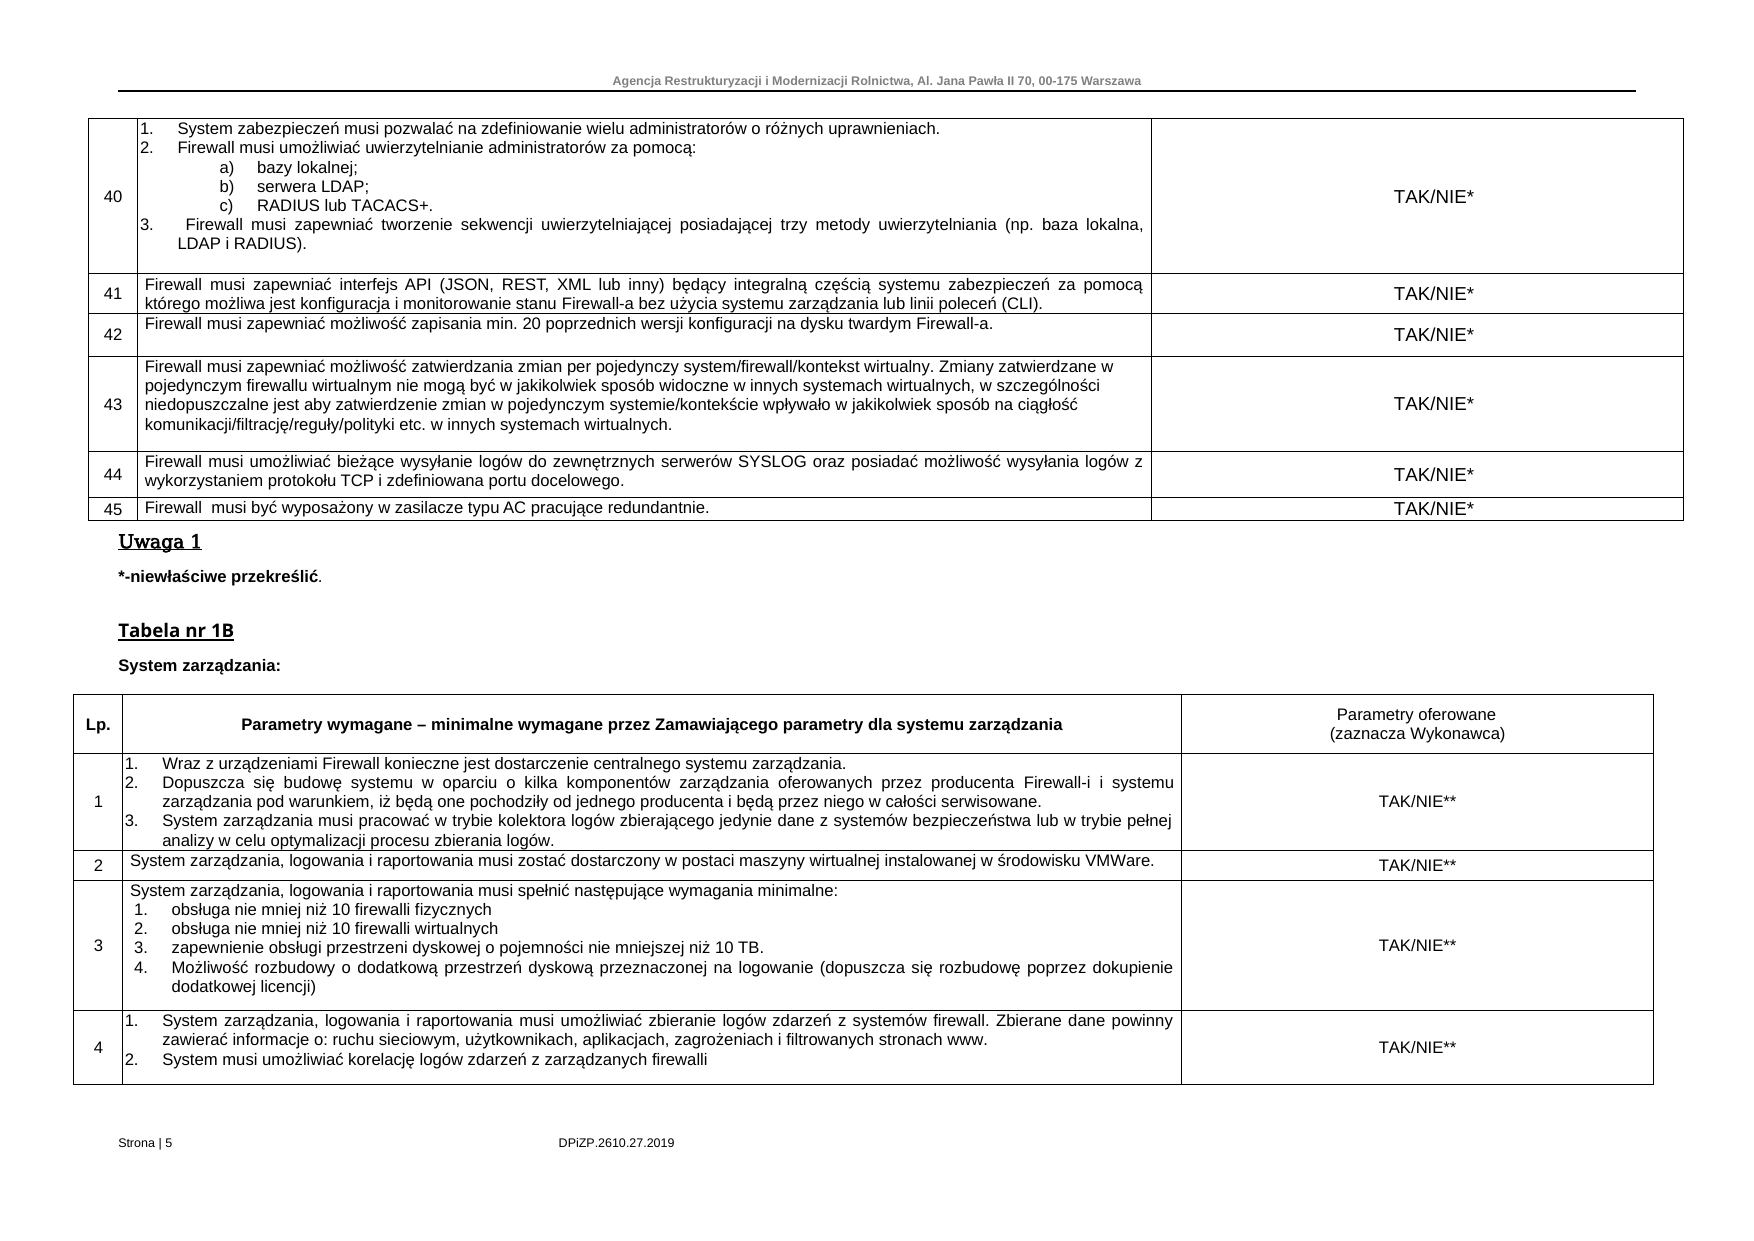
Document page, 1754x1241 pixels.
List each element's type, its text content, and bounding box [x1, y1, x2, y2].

text *-niewłaściwe przekreślić. [118, 567, 1636, 586]
table_cell Firewall musi zapewniać interfejs API (JSON, REST, XML lub inny) będący integralną częścią systemu zabezpieczeń za pomocą którego możliwa jest konfiguracja i monitorowanie stanu Firewall-a bez użycia systemu zarządzania lub linii poleceń (CLI). [138, 274, 1151, 313]
table_cell TAK/NIE* [1152, 498, 1683, 520]
table_header Lp. [74, 695, 122, 753]
table_cell 41 [89, 274, 137, 313]
table_cell 4 [74, 1011, 122, 1084]
table_cell 43 [89, 357, 137, 451]
table_cell TAK/NIE* [1152, 119, 1683, 273]
table_cell System zabezpieczeń musi pozwalać na zdefiniowanie wielu administratorów o różnych uprawnieniach. Firewall musi umożliwiać uwierzytelnianie administratorów za pomocą: bazy lokalnej; serwera LDAP; RADIUS lub TACACS+. Firewall musi zapewniać tworzenie sekwencji uwierzytelniającej posiadającej trzy metody uwierzytelniania (np. baza lokalna, LDAP i RADIUS). [138, 119, 1151, 273]
table_cell 1 [74, 754, 122, 849]
table_cell 2 [74, 851, 122, 880]
text Uwaga 1 [118, 529, 1633, 552]
table_cell Firewall musi zapewniać możliwość zapisania min. 20 poprzednich wersji konfiguracji na dysku twardym Firewall-a. [138, 314, 1151, 356]
table_header Parametry wymagane – minimalne wymagane przez Zamawiającego parametry dla systemu zarządzania [123, 695, 1181, 753]
table_cell TAK/NIE** [1182, 754, 1653, 849]
text System zarządzania: [118, 656, 1636, 675]
table_cell TAK/NIE** [1182, 1011, 1653, 1084]
table_cell 45 [89, 498, 137, 520]
table_cell System zarządzania, logowania i raportowania musi spełnić następujące wymagania minimalne: obsługa nie mniej niż 10 firewalli fizycznych obsługa nie mniej niż 10 firewalli wirtualnych zapewnienie obsługi przestrzeni dyskowej o pojemności nie mniejszej niż 10 TB. Możliwość rozbudowy o dodatkową przestrzeń dyskową przeznaczonej na logowanie (dopuszcza się rozbudowę poprzez dokupienie dodatkowej licencji) [123, 881, 1181, 1010]
table_cell Firewall musi umożliwiać bieżące wysyłanie logów do zewnętrznych serwerów SYSLOG oraz posiadać możliwość wysyłania logów z wykorzystaniem protokołu TCP i zdefiniowana portu docelowego. [138, 452, 1151, 497]
table_cell 42 [89, 314, 137, 356]
table_cell Firewall musi być wyposażony w zasilacze typu AC pracujące redundantnie. [138, 498, 1151, 520]
table_cell 44 [89, 452, 137, 497]
table_cell TAK/NIE* [1152, 452, 1683, 497]
table_cell TAK/NIE* [1152, 357, 1683, 451]
table_header Parametry oferowane (zaznacza Wykonawca) [1182, 695, 1653, 753]
table_cell 3 [74, 881, 122, 1010]
table_cell System zarządzania, logowania i raportowania musi zostać dostarczony w postaci maszyny wirtualnej instalowanej w środowisku VMWare. [123, 851, 1181, 880]
table_cell Firewall musi zapewniać możliwość zatwierdzania zmian per pojedynczy system/firewall/kontekst wirtualny. Zmiany zatwierdzane w pojedynczym firewallu wirtualnym nie mogą być w jakikolwiek sposób widoczne w innych systemach wirtualnych, w szczególności niedopuszczalne jest aby zatwierdzenie zmian w pojedynczym systemie/kontekście wpływało w jakikolwiek sposób na ciągłość komunikacji/filtrację/reguły/polityki etc. w innych systemach wirtualnych. [138, 357, 1151, 451]
text Tabela nr 1B [118, 617, 1636, 643]
table_cell TAK/NIE* [1152, 274, 1683, 313]
table_cell TAK/NIE* [1152, 314, 1683, 356]
table_cell 40 [89, 119, 137, 273]
table_cell System zarządzania, logowania i raportowania musi umożliwiać zbieranie logów zdarzeń z systemów firewall. Zbierane dane powinny zawierać informacje o: ruchu sieciowym, użytkownikach, aplikacjach, zagrożeniach i filtrowanych stronach www. System musi umożliwiać korelację logów zdarzeń z zarządzanych firewalli [123, 1011, 1181, 1084]
table_cell TAK/NIE** [1182, 881, 1653, 1010]
table_cell TAK/NIE** [1182, 851, 1653, 880]
table_cell Wraz z urządzeniami Firewall konieczne jest dostarczenie centralnego systemu zarządzania. Dopuszcza się budowę systemu w oparciu o kilka komponentów zarządzania oferowanych przez producenta Firewall-i i systemu zarządzania pod warunkiem, iż będą one pochodziły od jednego producenta i będą przez niego w całości serwisowane. System zarządzania musi pracować w trybie kolektora logów zbierającego jedynie dane z systemów bezpieczeństwa lub w trybie pełnej analizy w celu optymalizacji procesu zbierania logów. [123, 754, 1181, 849]
